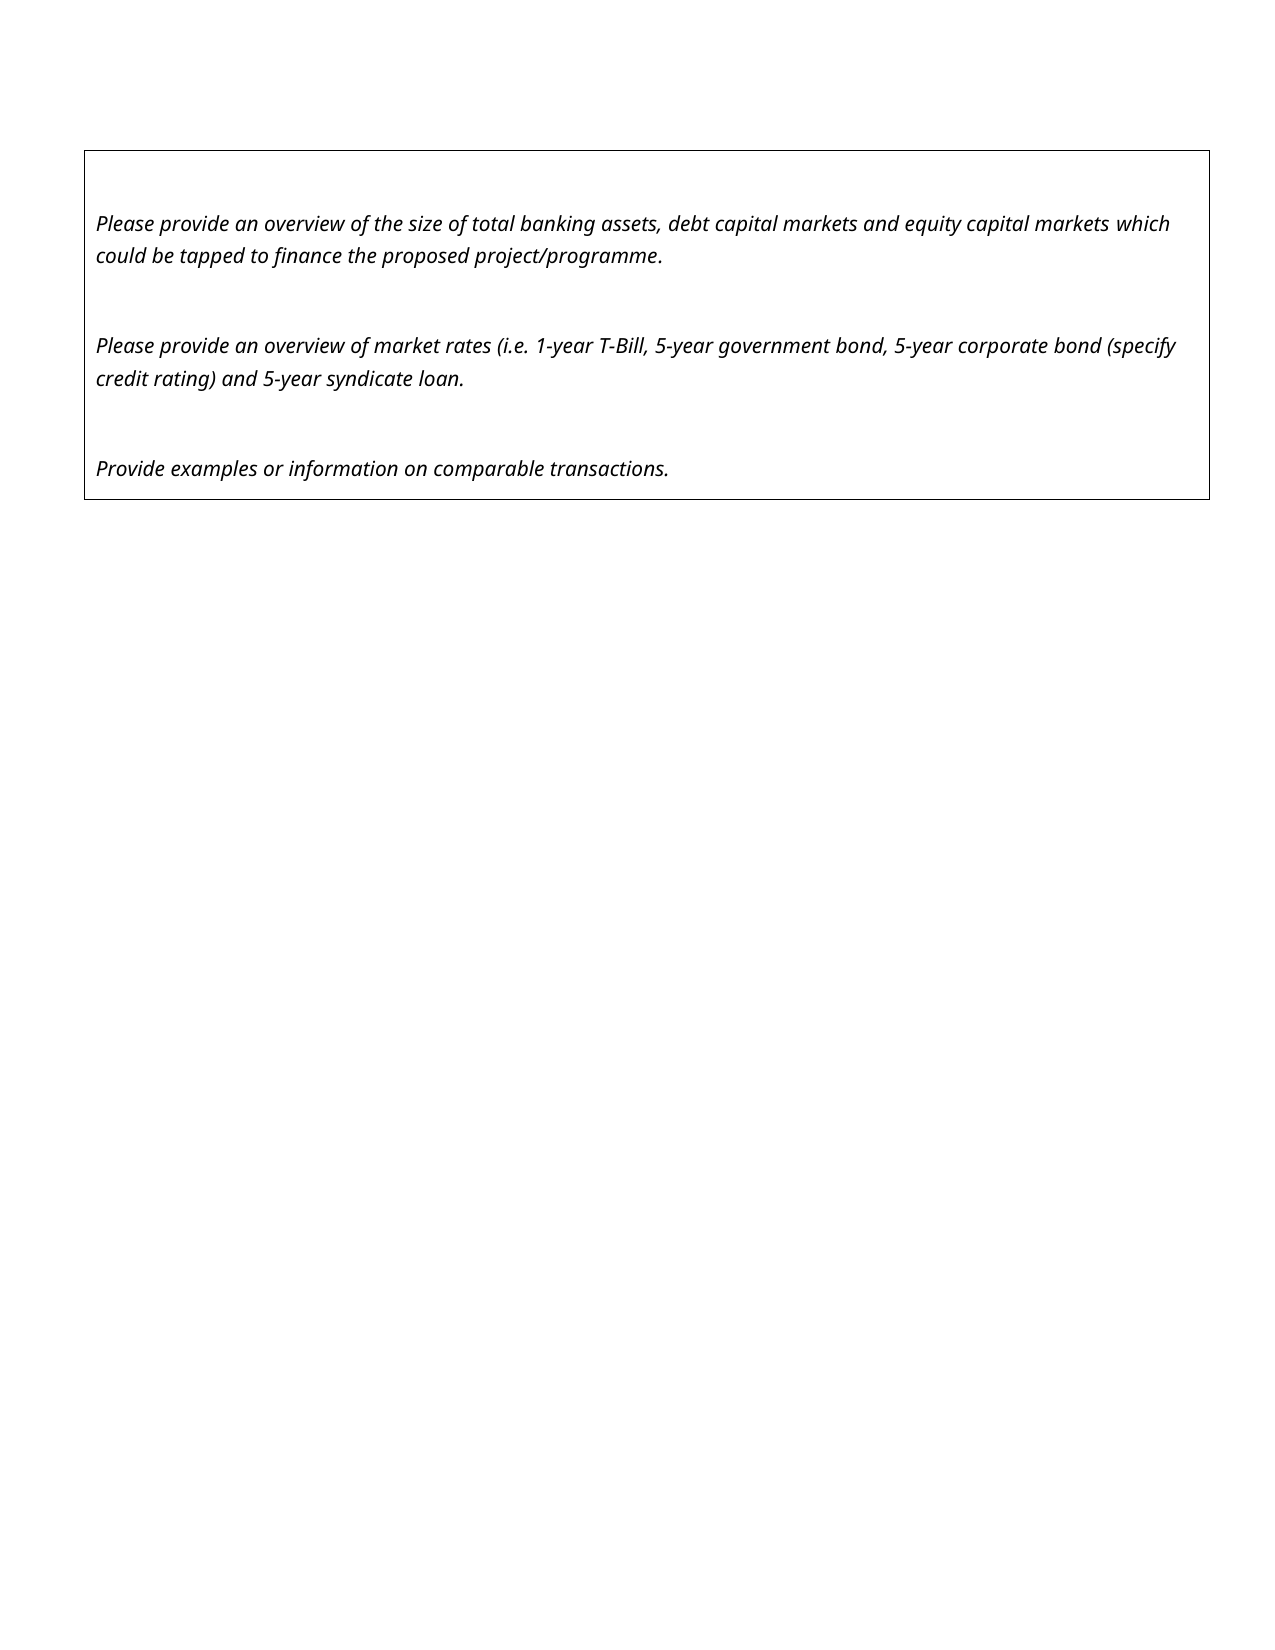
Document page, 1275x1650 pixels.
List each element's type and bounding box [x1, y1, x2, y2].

table_cell [85, 151, 1209, 499]
